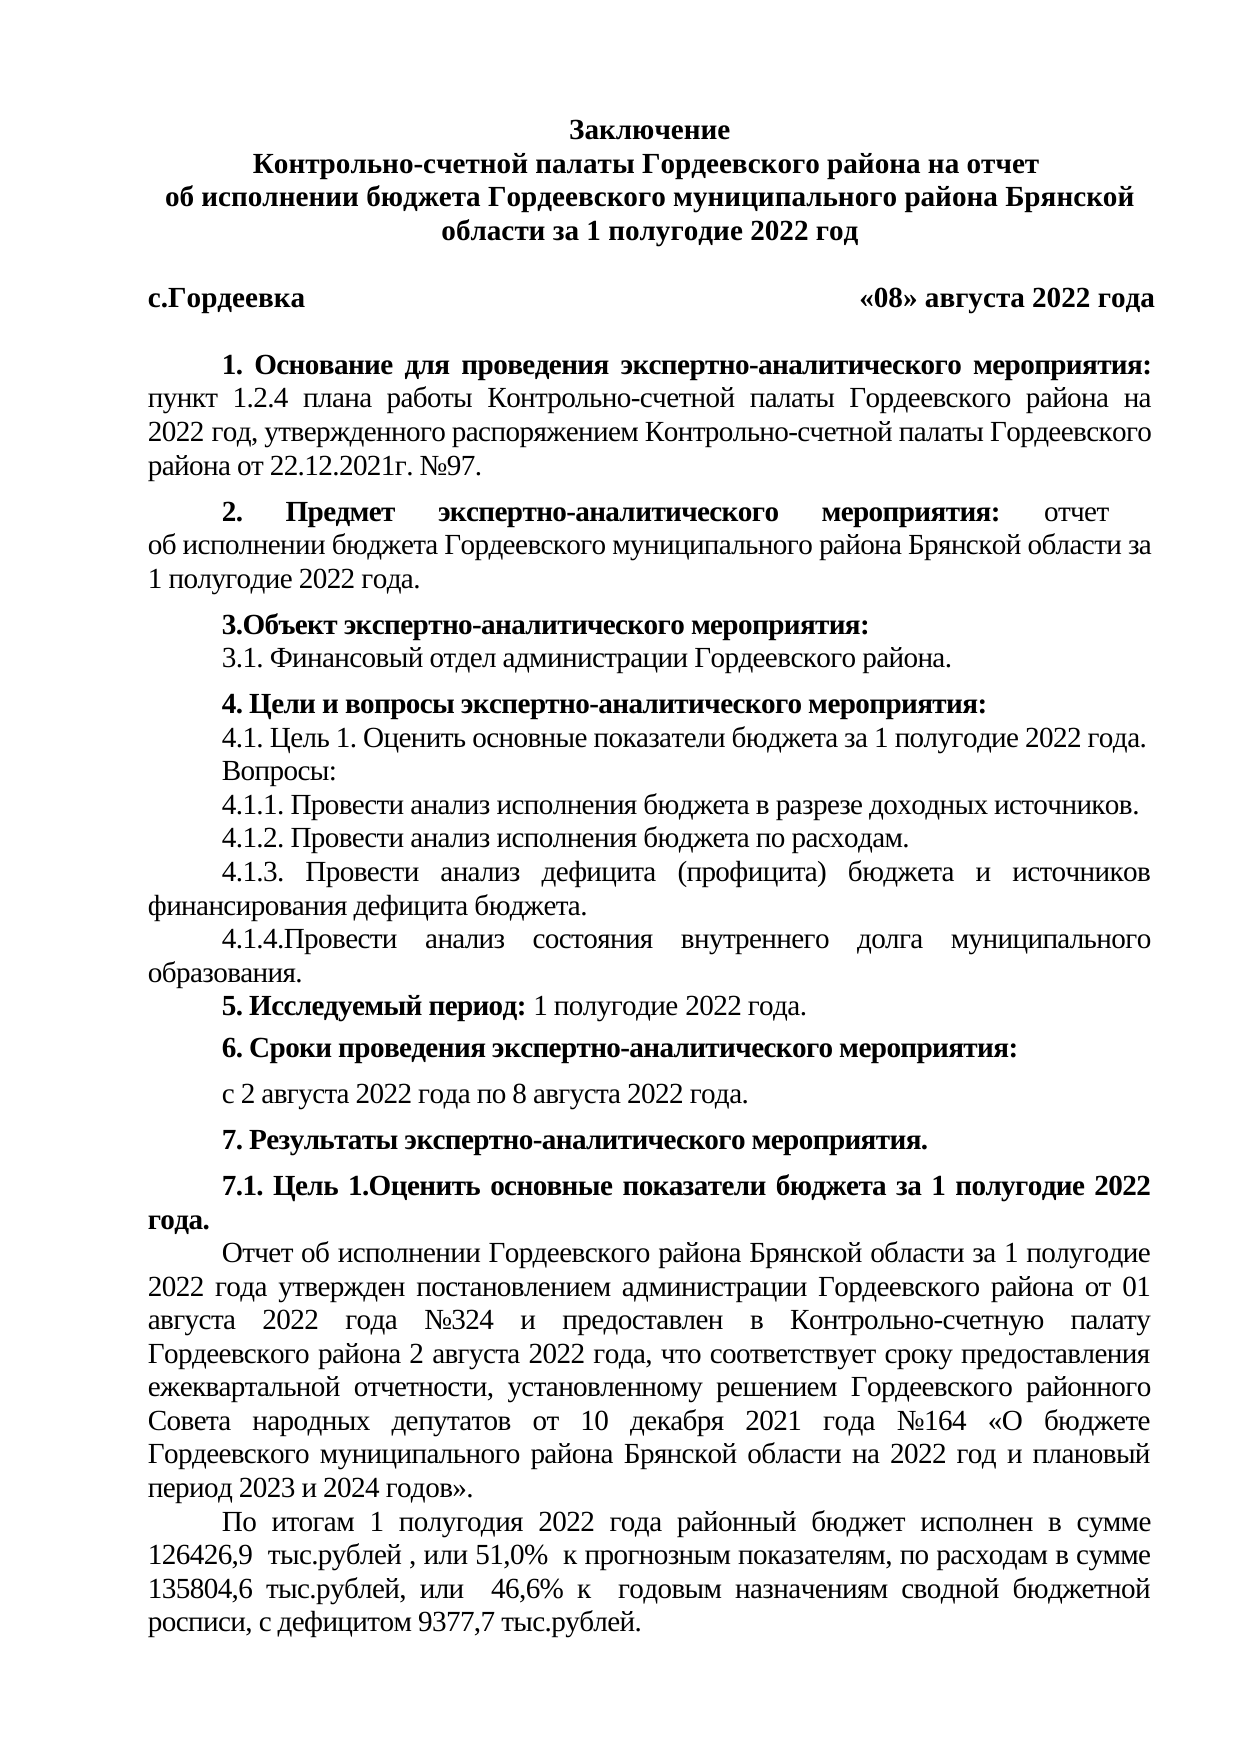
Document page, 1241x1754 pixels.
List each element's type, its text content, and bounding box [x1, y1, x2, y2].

text По итогам 1 полугодия 2022 года районный бюджет исполнен в сумме 126426,9 тыс.рублей , или 51,0% к прогнозным показателям, по расходам в сумме 135804,6 тыс.рублей, или 46,6% к годовым назначениям сводной бюджетной росписи, с дефицитом 9377,7 тыс.рублей. [148, 1504, 1152, 1638]
text Контрольно-счетной палаты Гордеевского района на отчет об исполнении бюджета Гордеевского муниципального района Брянской области за 1 полугодие 2022 год [148, 146, 1152, 246]
text 7.1. Цель 1.Оценить основные показатели бюджета за 1 полугодие 2022 года. [148, 1168, 1152, 1235]
text 4. Цели и вопросы экспертно-аналитического мероприятия: [148, 686, 1152, 720]
text Вопросы: [148, 753, 1181, 787]
text 4.1.1. Провести анализ исполнения бюджета в разрезе доходных источников. [148, 787, 1152, 821]
text 3.Объект экспертно-аналитического мероприятия: [148, 607, 1152, 640]
text 7. Результаты экспертно-аналитического мероприятия. [148, 1122, 1152, 1156]
text 4.1.3. Провести анализ дефицита (профицита) бюджета и источников финансирования дефицита бюджета. [148, 854, 1152, 921]
text Отчет об исполнении Гордеевского района Брянской области за 1 полугодие 2022 года утвержден постановлением администрации Гордеевского района от 01 августа 2022 года №324 и предоставлен в Контрольно-счетную палату Гордеевского района 2 августа 2022 года, что соответствует сроку предоставления ежеквартальной отчетности, установленному решением Гордеевского районного Совета народных депутатов от 10 декабря 2021 года №164 «О бюджете Гордеевского муниципального района Брянской области на 2022 год и плановый период 2023 и 2024 годов». [148, 1235, 1152, 1504]
text 3.1. Финансовый отдел администрации Гордеевского района. [148, 640, 1152, 674]
text 1. Основание для проведения экспертно-аналитического мероприятия: пункт 1.2.4 плана работы Контрольно-счетной палаты Гордеевского района на 2022 год, утвержденного распоряжением Контрольно-счетной палаты Гордеевского района от 22.12.2021г. №97. [148, 347, 1152, 481]
text 5. Исследуемый период: 1 полугодие 2022 года. [148, 988, 1152, 1022]
text 2. Предмет экспертно-аналитического мероприятия: отчет об исполнении бюджета Гордеевского муниципального района Брянской области за 1 полугодие 2022 года. [148, 494, 1152, 594]
text 4.1.4.Провести анализ состояния внутреннего долга муниципального образования. [148, 921, 1152, 988]
text Заключение [148, 112, 1152, 146]
text с 2 августа 2022 года по 8 августа 2022 года. [148, 1076, 1152, 1110]
text с.Гордеевка «08» августа 2022 года [148, 280, 1156, 313]
text 4.1. Цель 1. Оценить основные показатели бюджета за 1 полугодие 2022 года. [148, 720, 1181, 753]
text 6. Сроки проведения экспертно-аналитического мероприятия: [148, 1030, 1152, 1064]
text 4.1.2. Провести анализ исполнения бюджета по расходам. [148, 821, 1152, 854]
